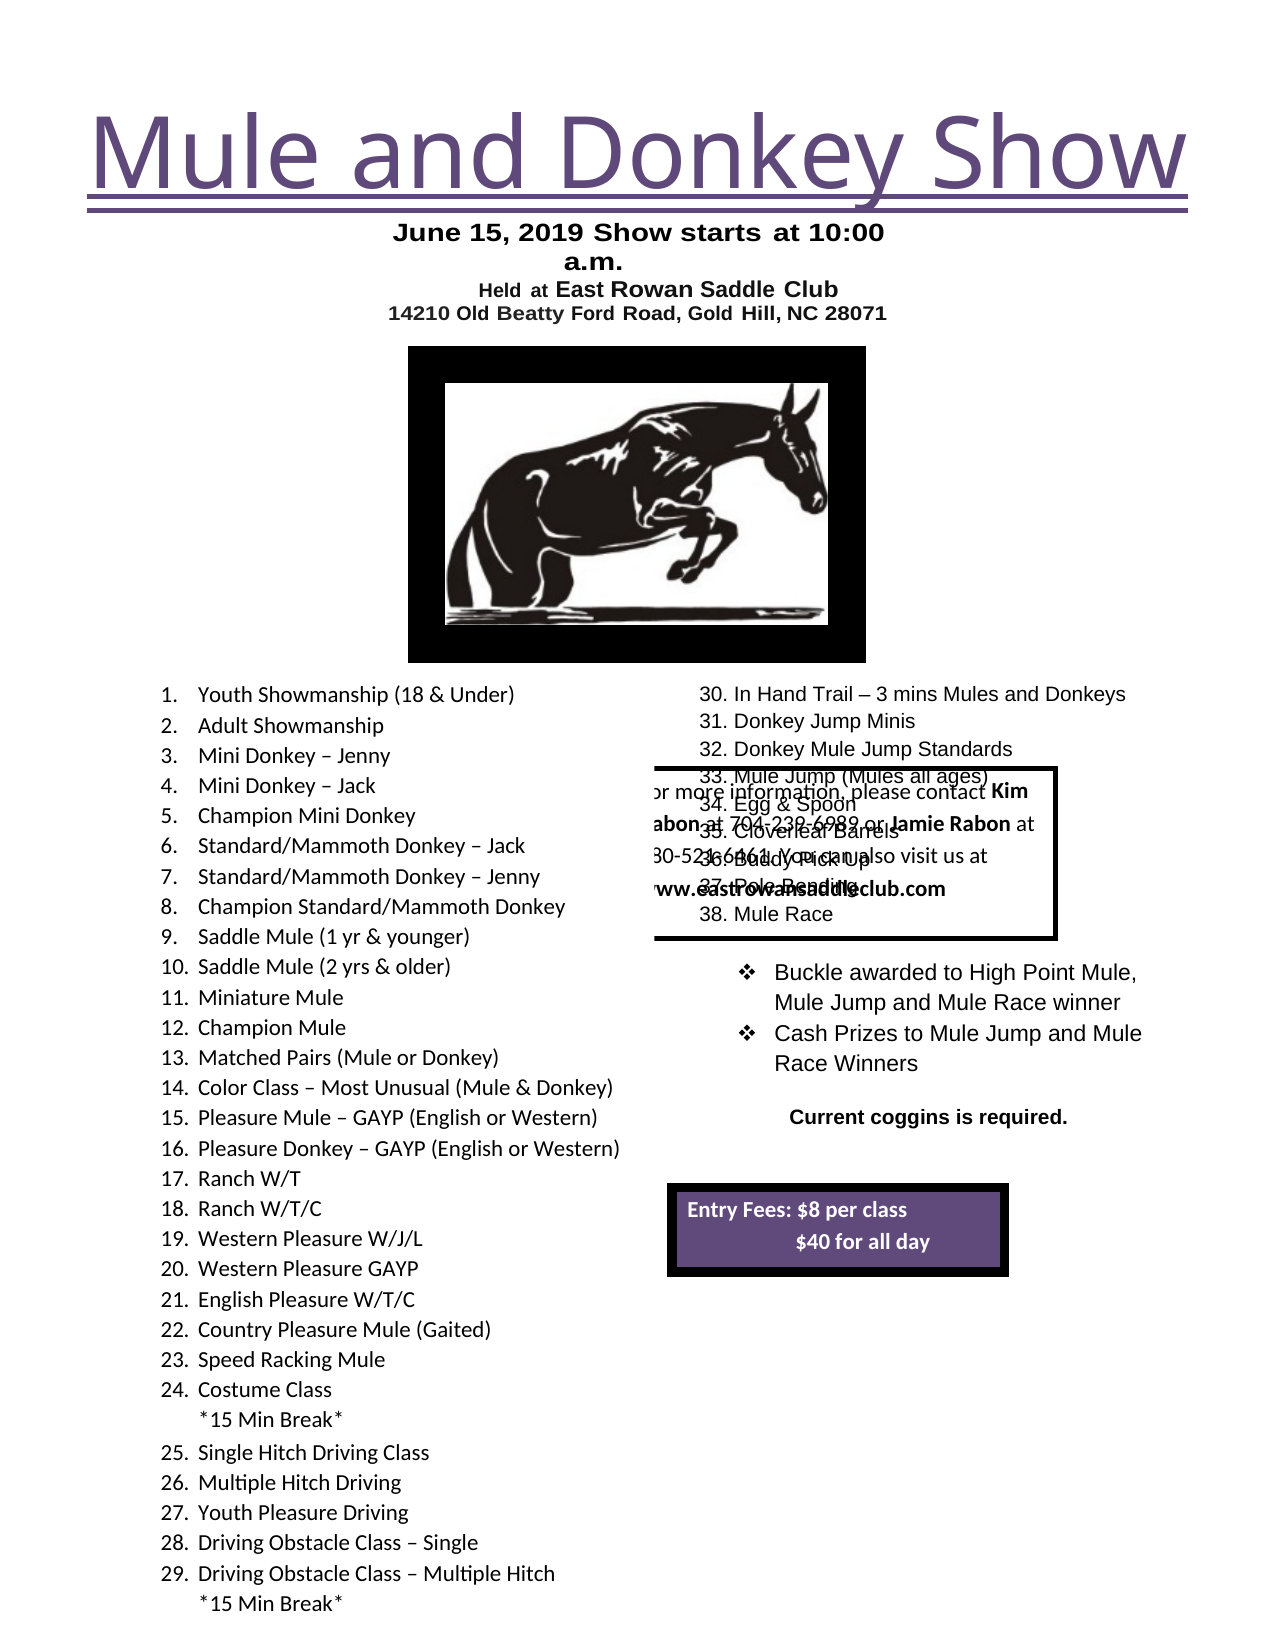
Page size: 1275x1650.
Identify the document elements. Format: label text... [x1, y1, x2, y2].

picture [445, 383, 828, 625]
text Held at East Rowan Saddle Club [396, 276, 1266, 302]
text Mule and Donkey Show [0, 82, 1275, 218]
text June 15, 2019 Show starts at 10:00 a.m. [268, 218, 919, 276]
text 14210 Old Beatty Ford Road, Gold Hill, NC 28071 [0, 302, 1275, 325]
